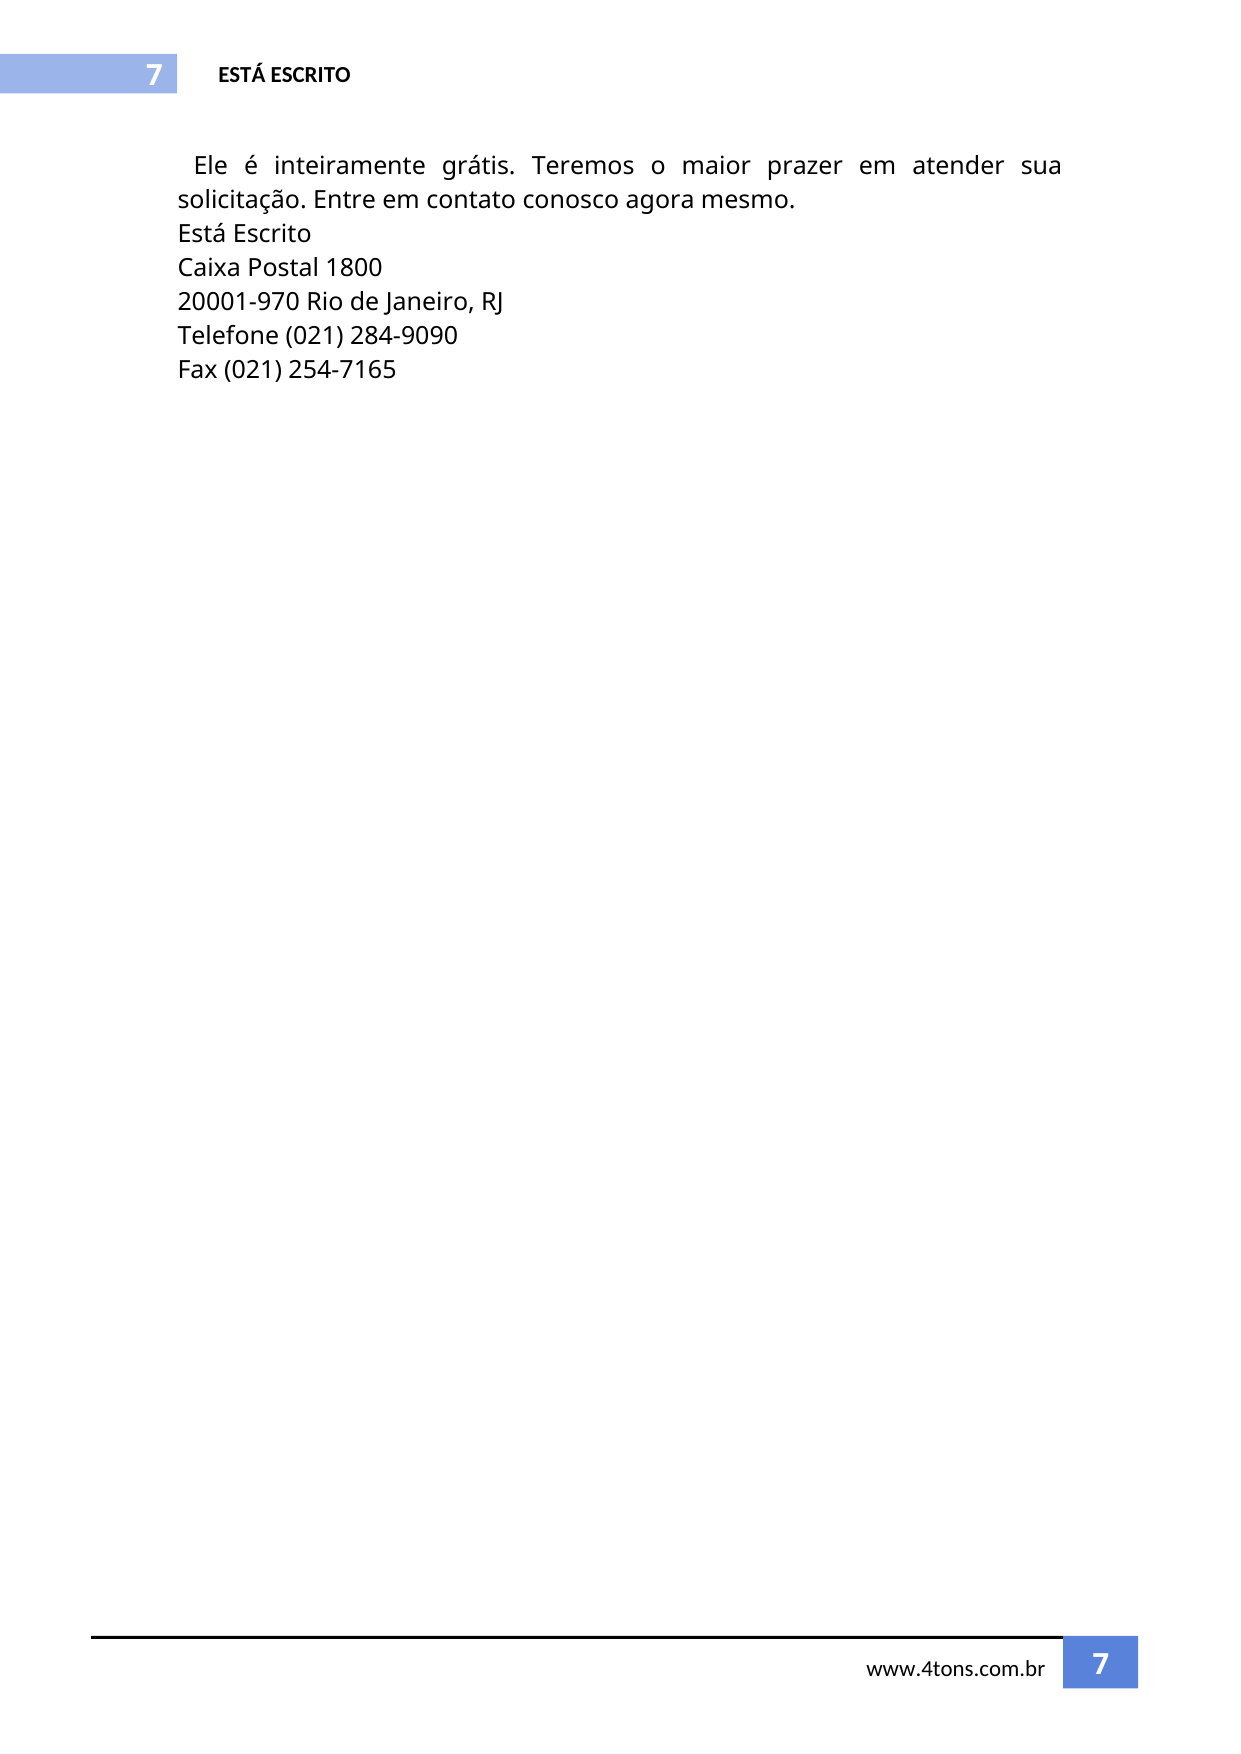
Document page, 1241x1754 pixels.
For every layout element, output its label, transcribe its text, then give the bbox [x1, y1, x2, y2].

text Caixa Postal 1800 [177, 250, 1063, 284]
text Telefone (021) 284-9090 [177, 318, 1063, 352]
text Ele é inteiramente grátis. Teremos o maior prazer em atender sua solicitação. Entre em contato conosco agora mesmo. [177, 148, 1063, 216]
text Está Escrito [177, 216, 1063, 250]
text 20001-970 Rio de Janeiro, RJ [177, 284, 1063, 318]
text Fax (021) 254-7165 [177, 352, 1063, 386]
